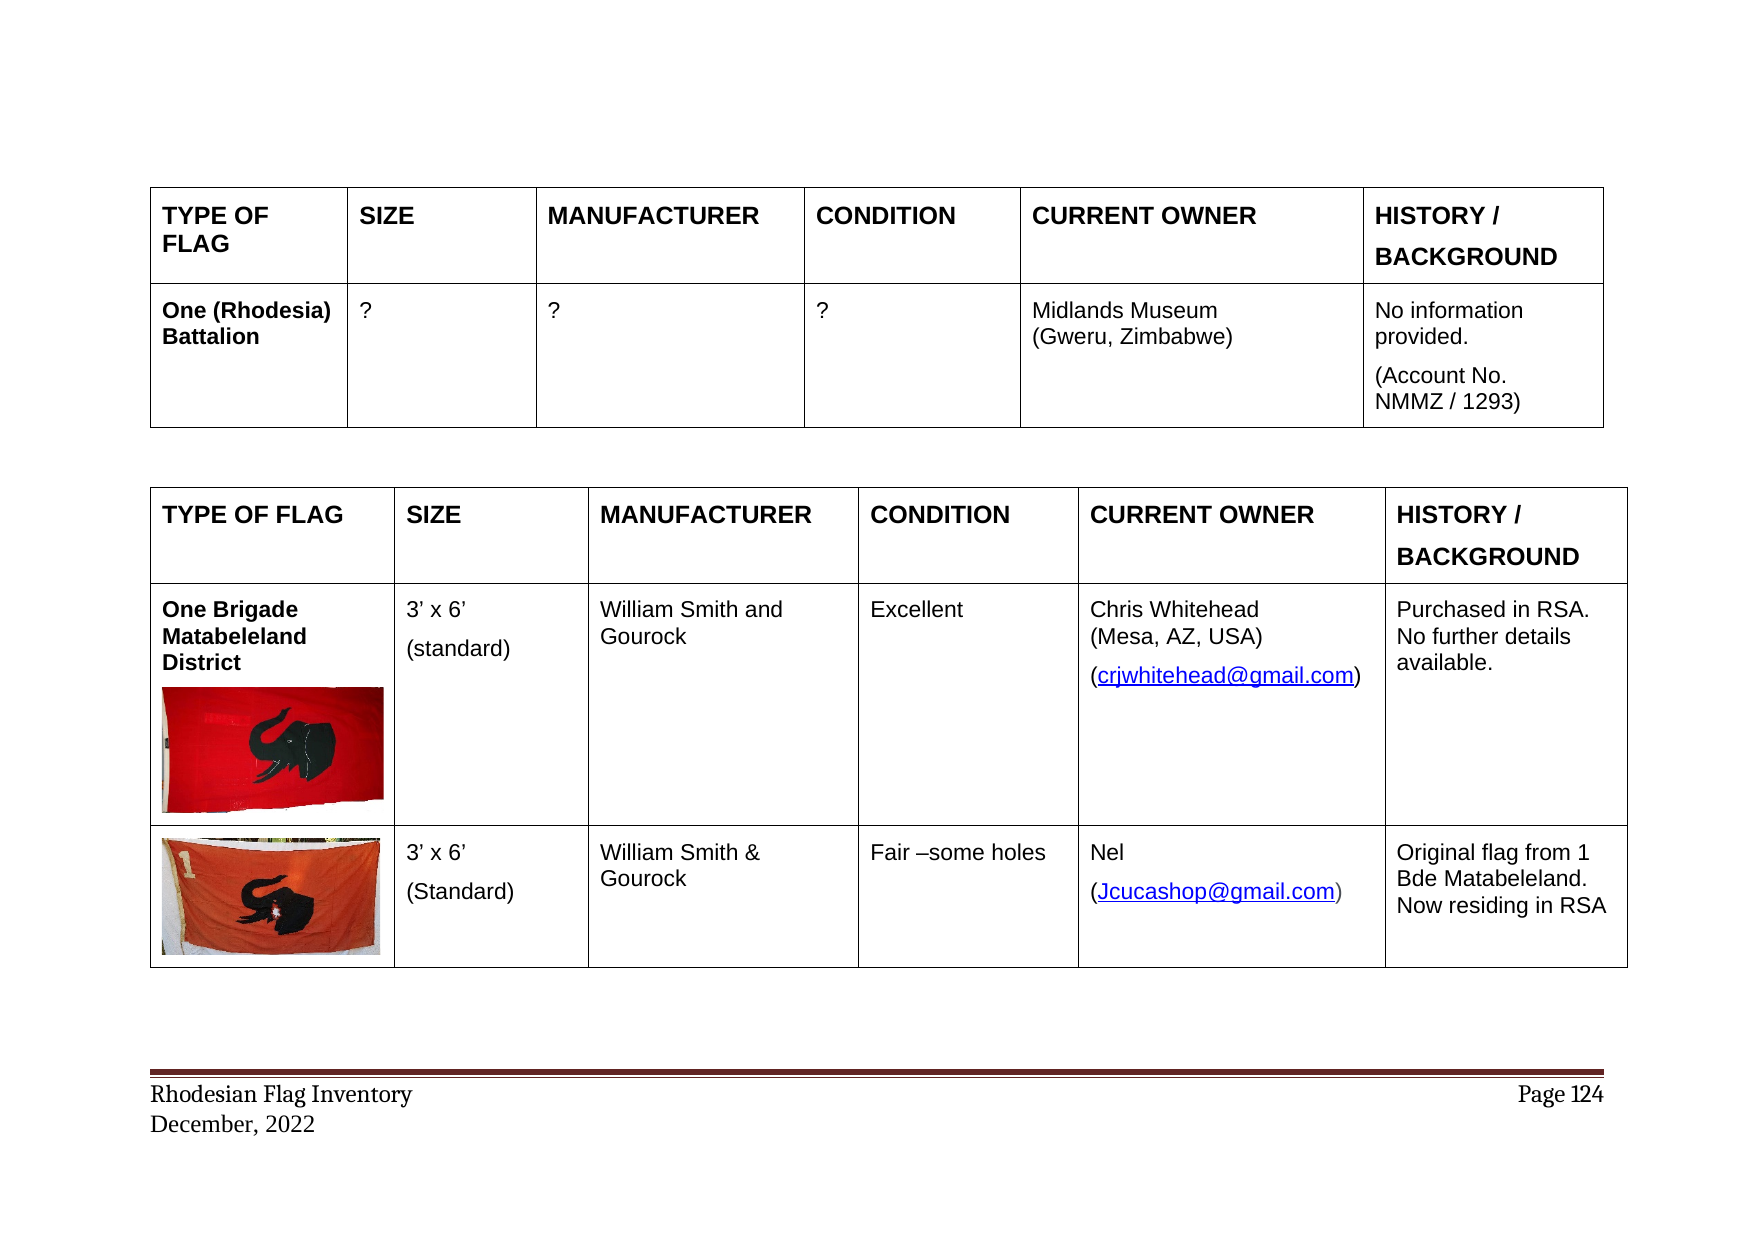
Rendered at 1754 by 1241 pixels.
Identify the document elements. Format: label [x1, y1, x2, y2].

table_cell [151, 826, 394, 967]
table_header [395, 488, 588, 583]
picture [161, 687, 384, 813]
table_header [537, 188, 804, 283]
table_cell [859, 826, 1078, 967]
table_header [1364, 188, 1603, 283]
picture [161, 838, 381, 955]
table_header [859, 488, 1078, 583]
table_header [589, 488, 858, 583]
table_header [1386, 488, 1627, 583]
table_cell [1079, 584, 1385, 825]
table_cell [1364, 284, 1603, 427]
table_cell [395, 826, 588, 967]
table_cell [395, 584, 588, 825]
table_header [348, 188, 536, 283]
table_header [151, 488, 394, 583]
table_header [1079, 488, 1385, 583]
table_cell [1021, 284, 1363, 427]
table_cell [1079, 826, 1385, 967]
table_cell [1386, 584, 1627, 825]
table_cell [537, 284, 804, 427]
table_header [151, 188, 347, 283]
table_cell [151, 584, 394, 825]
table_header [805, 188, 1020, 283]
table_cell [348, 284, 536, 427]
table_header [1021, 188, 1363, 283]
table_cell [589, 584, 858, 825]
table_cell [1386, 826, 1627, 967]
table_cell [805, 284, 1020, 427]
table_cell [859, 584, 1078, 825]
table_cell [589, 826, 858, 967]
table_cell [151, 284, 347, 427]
